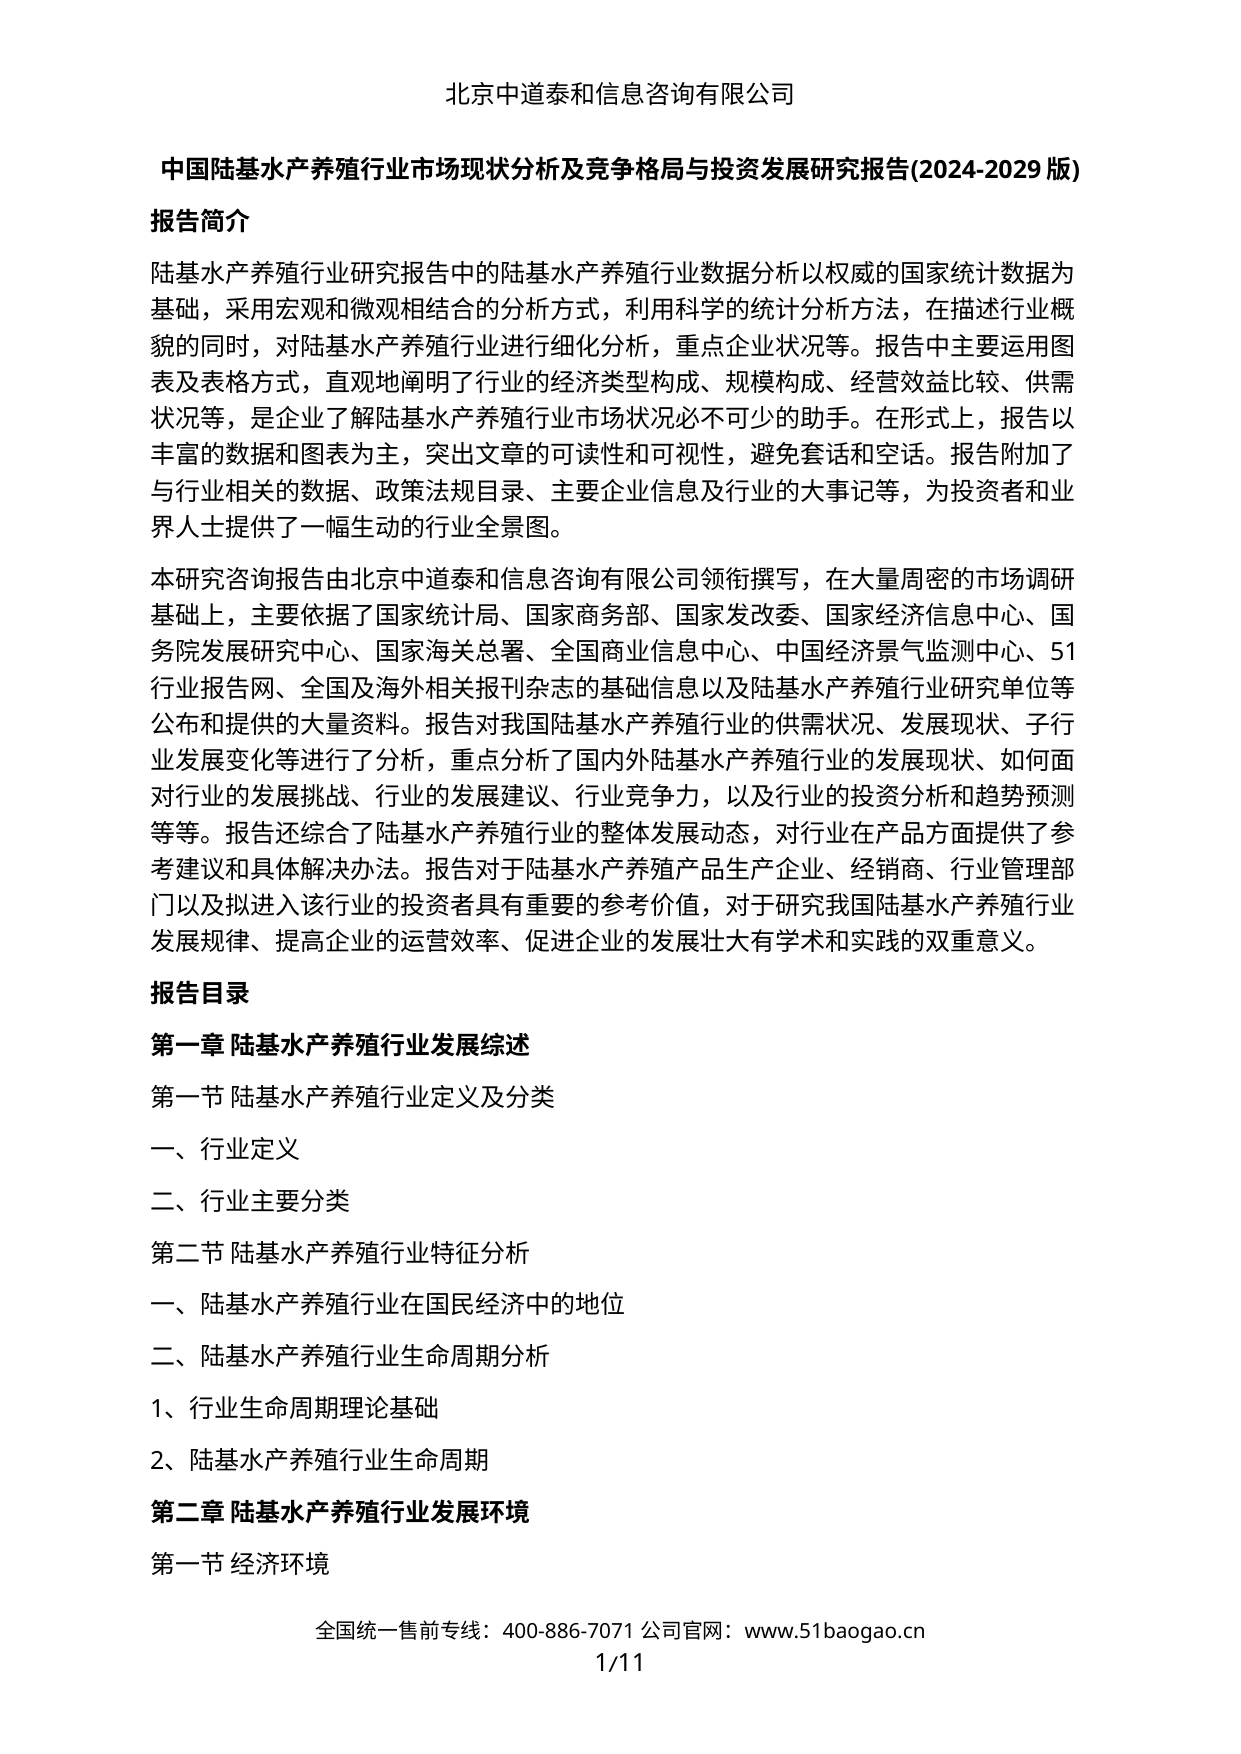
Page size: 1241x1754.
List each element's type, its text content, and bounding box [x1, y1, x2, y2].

text 1、行业生命周期理论基础 [150, 1389, 1090, 1425]
text 第一章 陆基水产养殖行业发展综述 [150, 1026, 1090, 1062]
text 二、行业主要分类 [150, 1181, 1090, 1217]
text 报告简介 [150, 202, 1090, 238]
text 一、陆基水产养殖行业在国民经济中的地位 [150, 1285, 1090, 1321]
text 报告目录 [150, 974, 1090, 1010]
text 中国陆基水产养殖行业市场现状分析及竞争格局与投资发展研究报告(2024-2029版) [150, 150, 1090, 186]
text 第一节 经济环境 [150, 1544, 1090, 1581]
text 2、陆基水产养殖行业生命周期 [150, 1441, 1090, 1477]
text 第一节 陆基水产养殖行业定义及分类 [150, 1077, 1090, 1114]
text 陆基水产养殖行业研究报告中的陆基水产养殖行业数据分析以权威的国家统计数据为基础，采用宏观和微观相结合的分析方式，利用科学的统计分析方法，在描述行业概貌的同时，对陆基水产养殖行业进行细化分析，重点企业状况等。报告中主要运用图表及表格方式，直观地阐明了行业的经济类型构成、规模构成、经营效益比较、供需状况等，是企业了解陆基水产养殖行业市场状况必不可少的助手。在形式上，报告以丰富的数据和图表为主，突出文章的可读性和可视性，避免套话和空话。报告附加了与行业相关的数据、政策法规目录、主要企业信息及行业的大事记等，为投资者和业界人士提供了一幅生动的行业全景图。 [150, 254, 1090, 544]
text 本研究咨询报告由北京中道泰和信息咨询有限公司领衔撰写，在大量周密的市场调研基础上，主要依据了国家统计局、国家商务部、国家发改委、国家经济信息中心、国务院发展研究中心、国家海关总署、全国商业信息中心、中国经济景气监测中心、51行业报告网、全国及海外相关报刊杂志的基础信息以及陆基水产养殖行业研究单位等公布和提供的大量资料。报告对我国陆基水产养殖行业的供需状况、发展现状、子行业发展变化等进行了分析，重点分析了国内外陆基水产养殖行业的发展现状、如何面对行业的发展挑战、行业的发展建议、行业竞争力，以及行业的投资分析和趋势预测等等。报告还综合了陆基水产养殖行业的整体发展动态，对行业在产品方面提供了参考建议和具体解决办法。报告对于陆基水产养殖产品生产企业、经销商、行业管理部门以及拟进入该行业的投资者具有重要的参考价值，对于研究我国陆基水产养殖行业发展规律、提高企业的运营效率、促进企业的发展壮大有学术和实践的双重意义。 [150, 559, 1090, 958]
text 第二节 陆基水产养殖行业特征分析 [150, 1233, 1090, 1269]
text 一、行业定义 [150, 1129, 1090, 1166]
text 第二章 陆基水产养殖行业发展环境 [150, 1492, 1090, 1529]
text 二、陆基水产养殖行业生命周期分析 [150, 1337, 1090, 1373]
